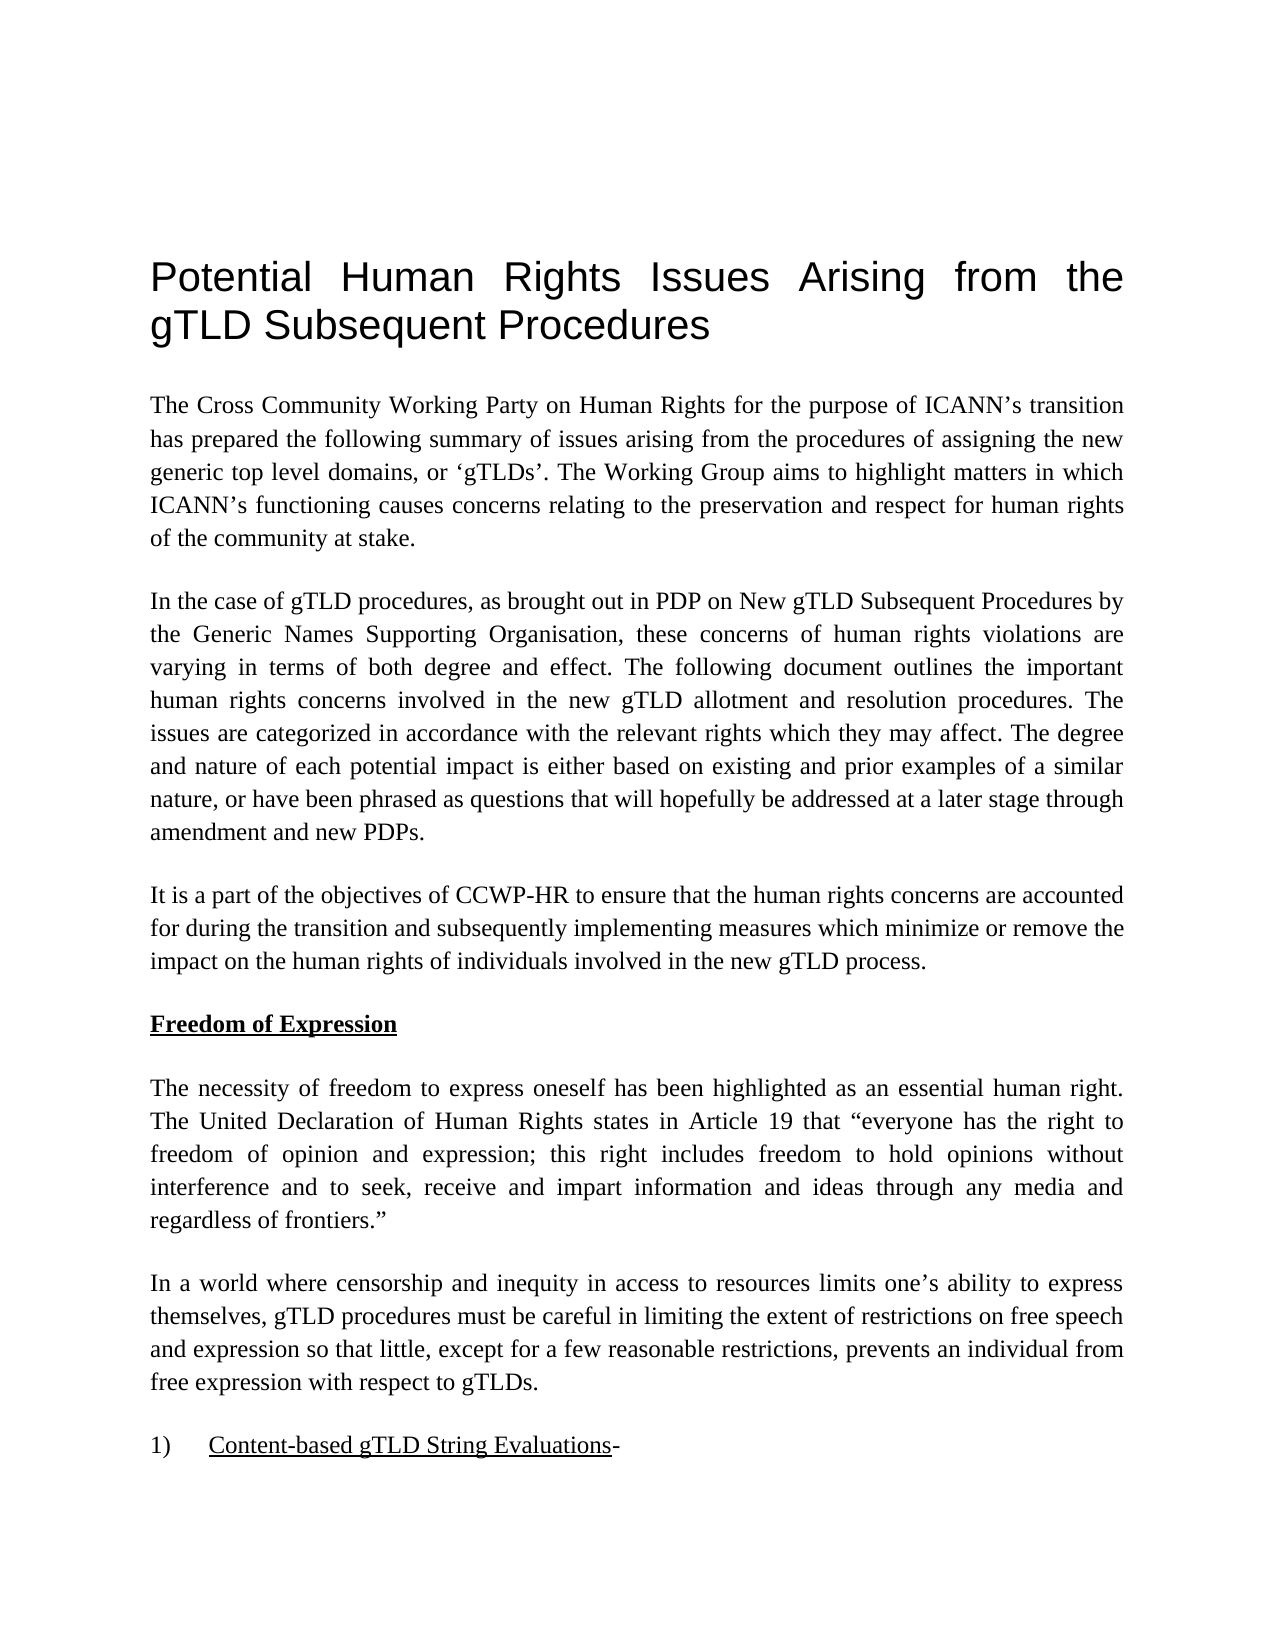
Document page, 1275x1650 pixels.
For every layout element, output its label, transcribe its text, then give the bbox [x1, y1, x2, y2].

subtitle Potential Human Rights Issues Arising from the gTLD Subsequent Procedures [150, 252, 1125, 348]
text The Cross Community Working Party on Human Rights for the purpose of ICANN’s transition has prepared the following summary of issues arising from the procedures of assigning the new generic top level domains, or ‘gTLDs’. The Working Group aims to highlight matters in which ICANN’s functioning causes concerns relating to the preservation and respect for human rights of the community at stake. [150, 391, 1125, 551]
text In a world where censorship and inequity in access to resources limits one’s ability to express themselves, gTLD procedures must be careful in limiting the extent of restrictions on free speech and expression so that little, except for a few reasonable restrictions, prevents an individual from free expression with respect to gTLDs. [150, 1268, 1125, 1396]
text In the case of gTLD procedures, as brought out in PDP on New gTLD Subsequent Procedures by the Generic Names Supporting Organisation, these concerns of human rights violations are varying in terms of both degree and effect. The following document outlines the important human rights concerns involved in the new gTLD allotment and resolution procedures. The issues are categorized in accordance with the relevant rights which they may affect. The degree and nature of each potential impact is either based on existing and prior examples of a similar nature, or have been phrased as questions that will hopefully be addressed at a later stage through amendment and new PDPs. [150, 586, 1125, 846]
text 1) Content-based gTLD String Evaluations- [150, 1430, 1125, 1459]
text Freedom of Expression [150, 1009, 1125, 1038]
text The necessity of freedom to express oneself has been highlighted as an essential human right. The United Declaration of Human Rights states in Article 19 that “everyone has the right to freedom of opinion and expression; this right includes freedom to hold opinions without interference and to seek, receive and impart information and ideas through any media and regardless of frontiers.” [150, 1073, 1125, 1234]
text It is a part of the objectives of CCWP-HR to ensure that the human rights concerns are accounted for during the transition and subsequently implementing measures which minimize or remove the impact on the human rights of individuals involved in the new gTLD process. [150, 880, 1125, 975]
